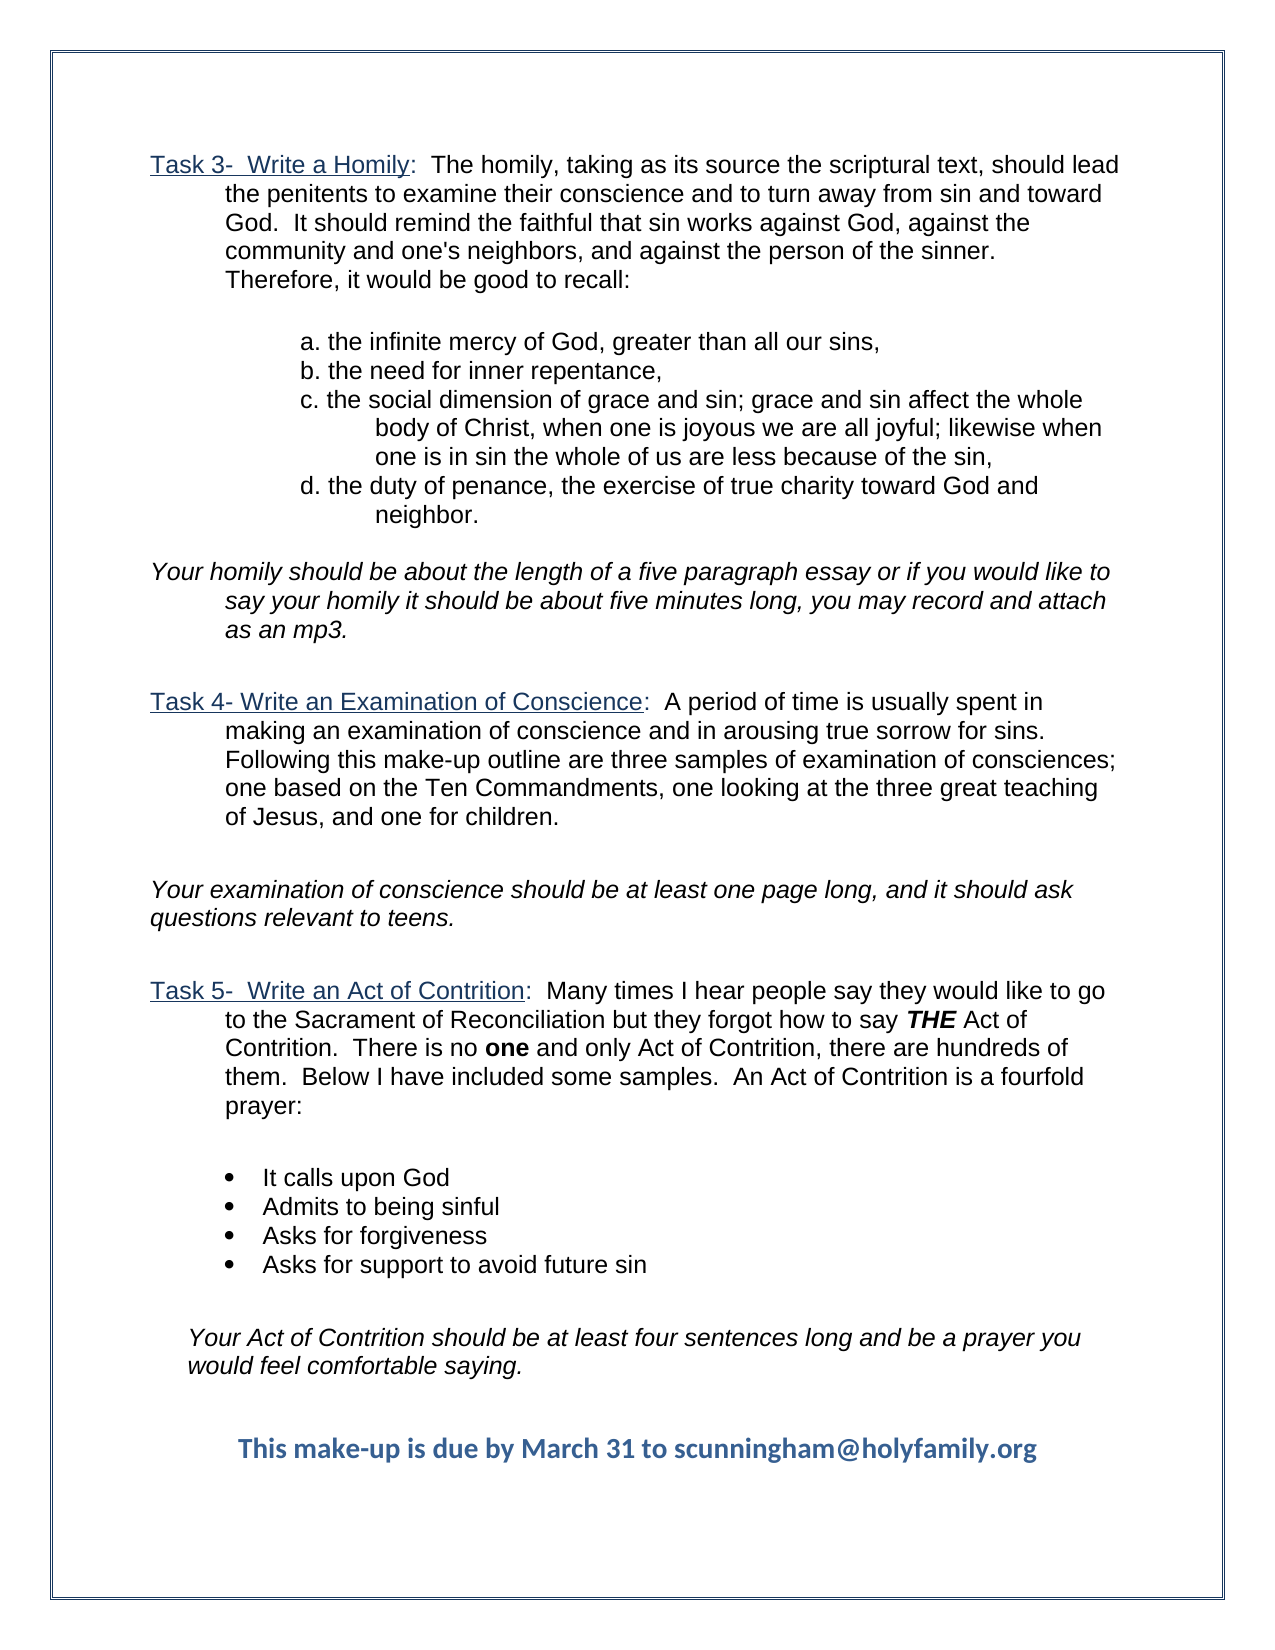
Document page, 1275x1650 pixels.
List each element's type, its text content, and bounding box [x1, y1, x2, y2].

text Task 3- Write a Homily: The homily, taking as its source the scriptural text, should lead the penitents to examine their conscience and to turn away from sin and toward God. It should remind the faithful that sin works against God, against the community and one's neighbors, and against the person of the sinner. Therefore, it would be good to recall: [150, 150, 1125, 294]
text b. the need for inner repentance, [300, 356, 1125, 384]
subtitle This make-up is due by March 31 to scunningham@holyfamily.org [150, 1430, 1125, 1466]
list Asks for support to avoid future sin [225, 1250, 1125, 1279]
text Your examination of conscience should be at least one page long, and it should ask questions relevant to teens. [150, 874, 1125, 932]
text Task 4- Write an Examination of Conscience: A period of time is usually spent in making an examination of conscience and in arousing true sorrow for sins. Following this make-up outline are three samples of examination of consciences; one based on the Ten Commandments, one looking at the three great teaching of Jesus, and one for children. [150, 687, 1125, 831]
text Your homily should be about the length of a five paragraph essay or if you would like to say your homily it should be about five minutes long, you may record and attach as an mp3. [150, 557, 1125, 643]
list It calls upon God [225, 1163, 1125, 1192]
list Asks for forgiveness [225, 1221, 1125, 1250]
text a. the infinite mercy of God, greater than all our sins, [300, 327, 1125, 356]
text d. the duty of penance, the exercise of true charity toward God and neighbor. [300, 471, 1125, 528]
list Admits to being sinful [225, 1192, 1125, 1221]
text Task 5- Write an Act of Contrition: Many times I hear people say they would like to go to the Sacrament of Reconciliation but they forgot how to say THE Act of Contrition. There is no one and only Act of Contrition, there are hundreds of them. Below I have included some samples. An Act of Contrition is a fourfold prayer: [150, 976, 1125, 1119]
text Your Act of Contrition should be at least four sentences long and be a prayer you would feel comfortable saying. [187, 1322, 1125, 1380]
text c. the social dimension of grace and sin; grace and sin affect the whole body of Christ, when one is joyous we are all joyful; likewise when one is in sin the whole of us are less because of the sin, [300, 384, 1125, 471]
